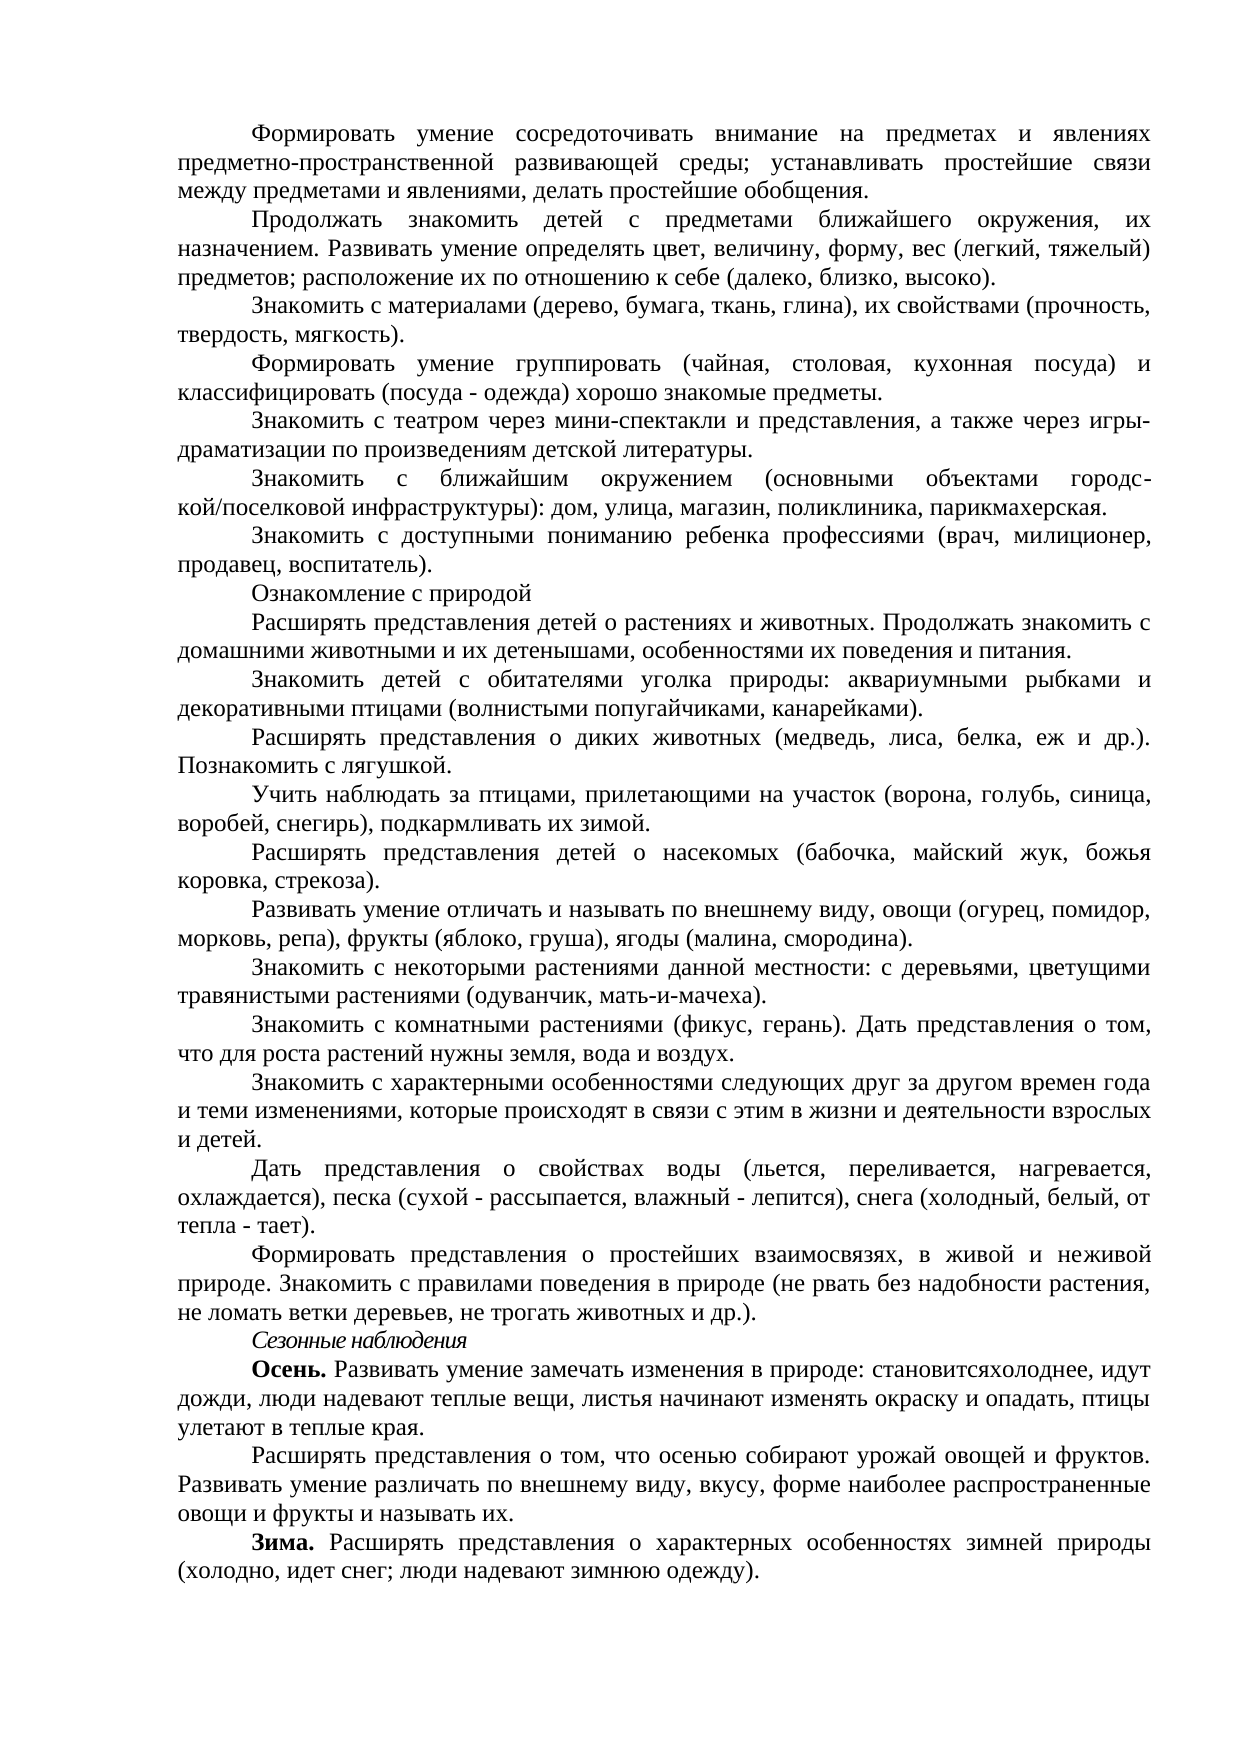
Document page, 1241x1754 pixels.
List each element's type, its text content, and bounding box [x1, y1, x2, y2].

text Расширять представления о диких животных (медведь, лиса, белка, еж и др.). Познакомить с лягушкой. [177, 722, 1152, 779]
text Зима. Расширять представления о характерных особенностях зимней природы (холодно, идет снег; люди надевают зимнюю одежду). [177, 1527, 1152, 1584]
text Развивать умение отличать и называть по внешнему виду, овощи (огурец, помидор, морковь, репа), фрукты (яблоко, груша), ягоды (малина, смородина). [177, 894, 1152, 952]
text Знакомить с доступными пониманию ребенка профессиями (врач, милиционер, продавец, воспитатель). [177, 521, 1152, 578]
text Расширять представления детей о растениях и животных. Продолжать знакомить с домашними животными и их детенышами, особенностями их поведения и питания. [177, 607, 1152, 664]
text Знакомить детей с обитателями уголка природы: аквариумными рыбками и декоративными птицами (волнистыми попугайчиками, канарейками). [177, 664, 1152, 722]
text Формировать умение сосредоточивать внимание на предметах и явлениях предметно-пространственной развивающей среды; устанавливать простейшие связи между предметами и явлениями, делать простейшие обобщения. [177, 118, 1152, 204]
text Знакомить с некоторыми растениями данной местности: с деревьями, цветущими травянистыми растениями (одуванчик, мать-и-мачеха). [177, 952, 1152, 1009]
text Знакомить с комнатными растениями (фикус, герань). Дать представления о том, что для роста растений нужны земля, вода и воздух. [177, 1009, 1152, 1067]
text Знакомить с материалами (дерево, бумага, ткань, глина), их свойствами (прочность, твердость, мягкость). [177, 291, 1152, 348]
text Продолжать знакомить детей с предметами ближайшего окружения, их назначением. Развивать умение определять цвет, величину, форму, вес (легкий, тяжелый) предметов; расположение их по отношению к себе (далеко, близко, высоко). [177, 204, 1152, 291]
text Знакомить с ближайшим окружением (основными объектами городской/поселковой инфраструктуры): дом, улица, магазин, поликлиника, парикмахерская. [177, 463, 1152, 521]
text Расширять представления о том, что осенью собирают урожай овощей и фруктов. Развивать умение различать по внешнему виду, вкусу, форме наиболее распространенные овощи и фрукты и называть их. [177, 1441, 1152, 1527]
text Формировать представления о простейших взаимосвязях, в живой и неживой природе. Знакомить с правилами поведения в природе (не рвать без надобности растения, не ломать ветки деревьев, не трогать животных и др.). [177, 1239, 1152, 1326]
text Учить наблюдать за птицами, прилетающими на участок (ворона, голубь, синица, воробей, снегирь), подкармливать их зимой. [177, 779, 1152, 837]
text Дать представления о свойствах воды (льется, переливается, нагревается, охлаждается), песка (сухой - рассыпается, влажный - лепится), снега (холодный, белый, от тепла - тает). [177, 1153, 1152, 1239]
text Ознакомление с природой [177, 578, 1152, 607]
text Знакомить с театром через мини-спектакли и представления, а также через игры-драматизации по произведениям детской литературы. [177, 406, 1152, 463]
text Знакомить с характерными особенностями следующих друг за другом времен года и теми изменениями, которые происходят в связи с этим в жизни и деятельности взрослых и детей. [177, 1067, 1152, 1153]
text Формировать умение группировать (чайная, столовая, кухонная посуда) и классифицировать (посуда - одежда) хорошо знакомые предметы. [177, 348, 1152, 406]
text Осень. Развивать умение замечать изменения в природе: становитсяхолоднее, идут дожди, люди надевают теплые вещи, листья начинают изменять окраску и опадать, птицы улетают в теплые края. [177, 1354, 1152, 1441]
text Расширять представления детей о насекомых (бабочка, майский жук, божья коровка, стрекоза). [177, 837, 1152, 894]
text Сезонные наблюдения [177, 1326, 1152, 1354]
